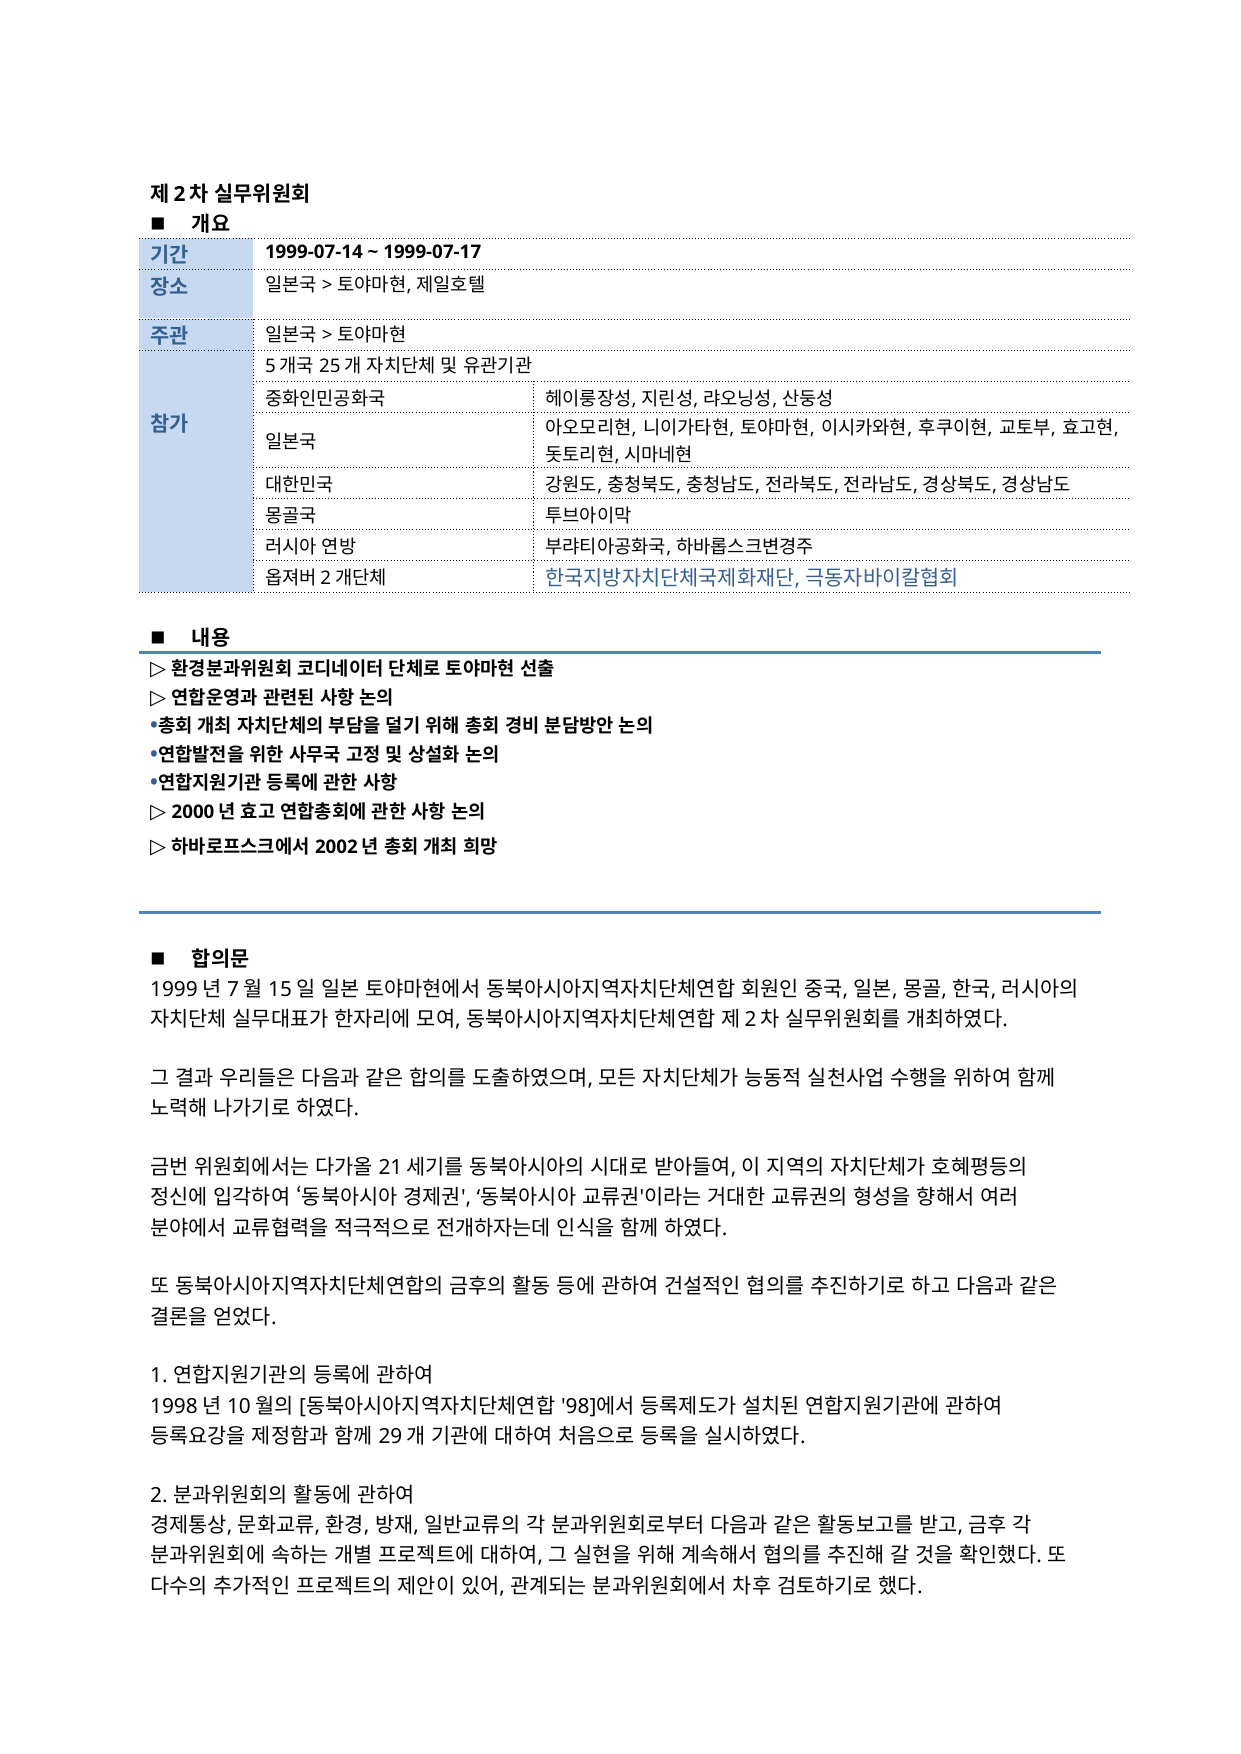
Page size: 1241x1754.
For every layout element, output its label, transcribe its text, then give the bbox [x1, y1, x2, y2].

table_header ▷ 환경분과위원회 코디네이터 단체로 토야마현 선출 ▷ 연합운영과 관련된 사항 논의 •총회 개최 자치단체의 부담을 덜기 위해 총회 경비 분담방안 논의 •연합발전을 위한 사무국 고정 및 상설화 논의 •연합지원기관 등록에 관한 사항 ▷ 2000년 효고 연합총회에 관한 사항 논의 [139, 654, 1101, 911]
table_cell 옵져버2개단체 [254, 560, 534, 592]
text 1999년 7월 15일 일본 토야마현에서 동북아시아지역자치단체연합 회원인 중국, 일본, 몽골, 한국, 러시아의 자치단체 실무대표가 한자리에 모여, 동북아시아지역자치단체연합 제2차 실무위원회를 개최하였다. [150, 972, 1090, 1033]
table_cell 주관 [139, 319, 253, 350]
text 제2차 실무위원회 [150, 177, 1090, 207]
table_cell 참가 [139, 350, 253, 560]
text 금번 위원회에서는 다가올 21세기를 동북아시아의 시대로 받아들여, 이 지역의 자치단체가 호혜평등의 정신에 입각하여 ‘동북아시아 경제권', ‘동북아시아 교류권'이라는 거대한 교류권의 형성을 향해서 여러 분야에서 교류협력을 적극적으로 전개하자는데 인식을 함께 하였다. [150, 1150, 1090, 1241]
table_cell 한국지방자치단체국제화재단, 극동자바이칼협회 [534, 560, 1130, 592]
table_cell 일본국 > 토야마현 [254, 319, 1130, 350]
text 그 결과 우리들은 다음과 같은 합의를 도출하였으며, 모든 자치단체가 능동적 실천사업 수행을 위하여 함께 노력해 나가기로 하였다. [150, 1061, 1090, 1122]
table_cell 러시아 연방 [254, 529, 534, 560]
table_cell 5개국 25개 자치단체 및 유관기관 [254, 350, 1130, 381]
table_cell 장소 [139, 269, 253, 318]
table_cell 헤이룽장성, 지린성, 랴오닝성, 산둥성 [534, 381, 1130, 412]
text 또 동북아시아지역자치단체연합의 금후의 활동 등에 관하여 건설적인 협의를 추진하기로 하고 다음과 같은 결론을 얻었다. [150, 1270, 1090, 1330]
table_header 1999-07-14 ~ 1999-07-17 [254, 238, 1130, 269]
table_cell 일본국 [254, 412, 534, 467]
table_cell 아오모리현, 니이가타현, 토야마현, 이시카와현, 후쿠이현, 교토부, 효고현, 돗토리현, 시마네현 [534, 412, 1130, 467]
table_header 기간 [139, 238, 253, 269]
table_cell 투브아이막 [534, 498, 1130, 529]
table_cell 몽골국 [254, 498, 534, 529]
text 1998년 10월의 [동북아시아지역자치단체연합 '98]에서 등록제도가 설치된 연합지원기관에 관하여 등록요강을 제정함과 함께 29개 기관에 대하여 처음으로 등록을 실시하였다. [150, 1389, 1090, 1449]
table_cell 부랴티아공화국, 하바롭스크변경주 [534, 529, 1130, 560]
table_cell 대한민국 [254, 467, 534, 498]
text 2. 분과위원회의 활동에 관하여 [150, 1478, 1090, 1508]
table_cell 중화인민공화국 [254, 381, 534, 412]
text 경제통상, 문화교류, 환경, 방재, 일반교류의 각 분과위원회로부터 다음과 같은 활동보고를 받고, 금후 각 분과위원회에 속하는 개별 프로젝트에 대하여, 그 실현을 위해 계속해서 협의를 추진해 갈 것을 확인했다. 또 다수의 추가적인 프로젝트의 제안이 있어, 관계되는 분과위원회에서 차후 검토하기로 했다. [150, 1508, 1090, 1599]
list 개요 [150, 207, 1090, 238]
table_cell [139, 560, 253, 592]
list 내용 [150, 621, 1090, 651]
list 합의문 [150, 942, 1090, 972]
text 1. 연합지원기관의 등록에 관하여 [150, 1359, 1090, 1389]
table_cell 일본국 > 토야마현, 제일호텔 [254, 269, 1130, 318]
table_cell 강원도, 충청북도, 충청남도, 전라북도, 전라남도, 경상북도, 경상남도 [534, 467, 1130, 498]
